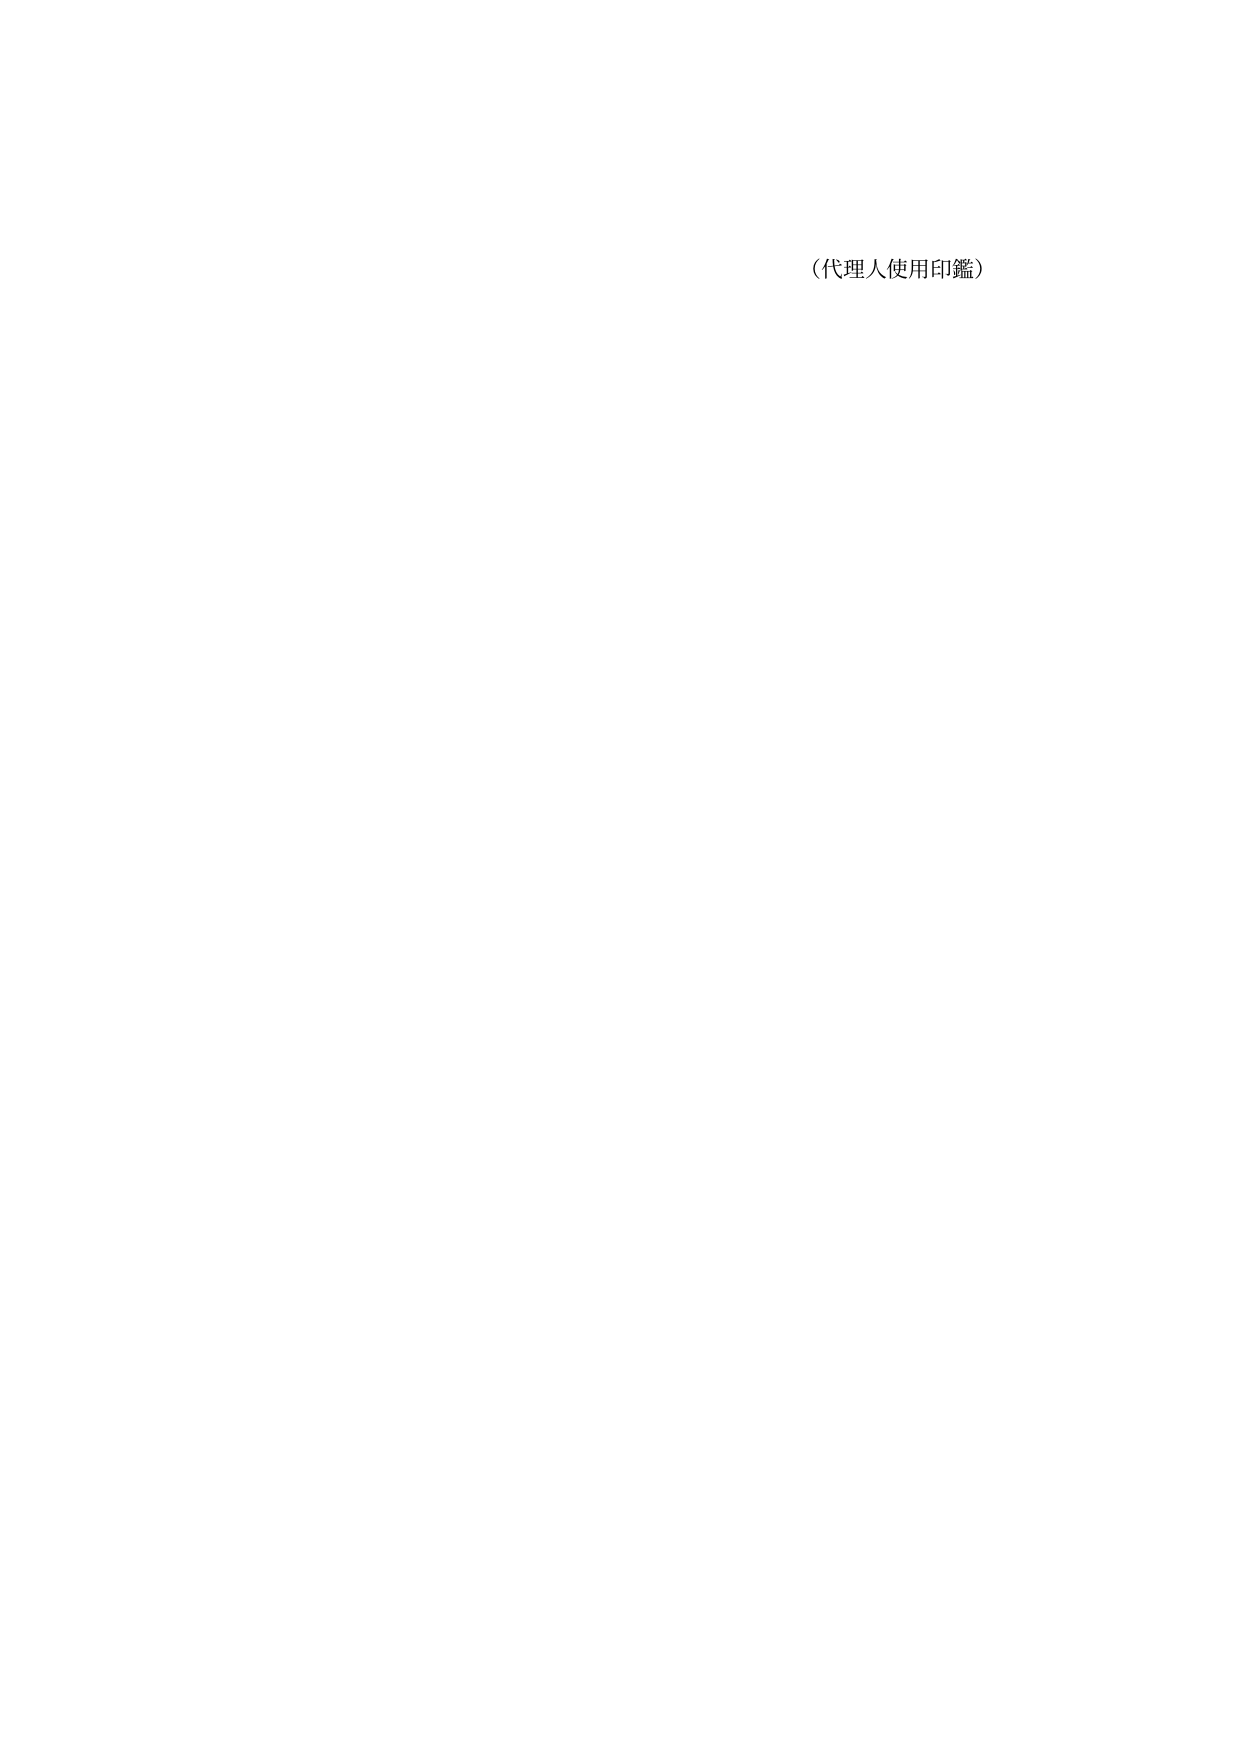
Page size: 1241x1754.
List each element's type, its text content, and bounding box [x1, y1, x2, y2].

text （代理人使用印鑑） [274, 238, 1052, 299]
